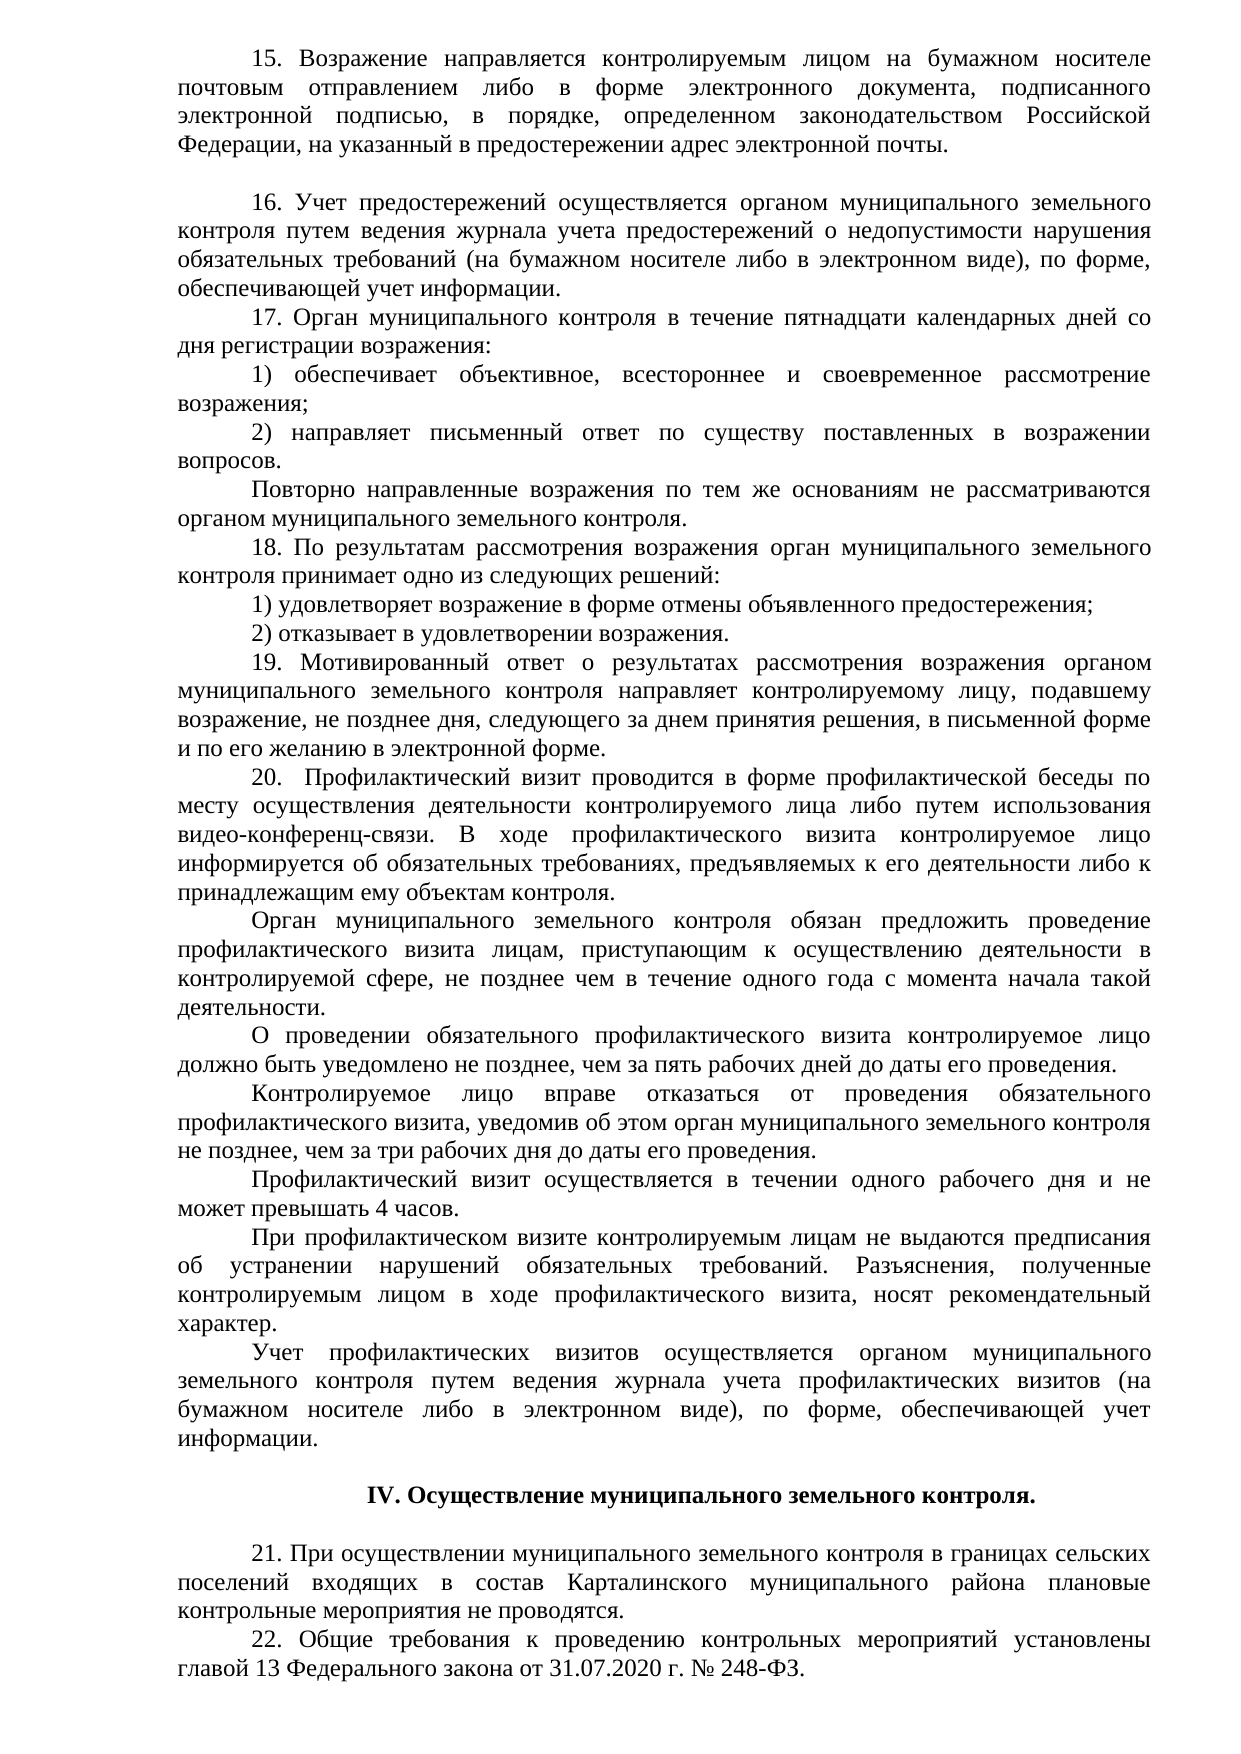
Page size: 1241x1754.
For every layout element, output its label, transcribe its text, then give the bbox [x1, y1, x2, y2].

text Повторно направленные возражения по тем же основаниям не рассматриваются органом муниципального земельного контроля. [177, 474, 1152, 532]
text Учет профилактических визитов осуществляется органом муниципального земельного контроля путем ведения журнала учета профилактических визитов (на бумажном носителе либо в электронном виде), по форме, обеспечивающей учет информации. [177, 1337, 1152, 1452]
text 17. Орган муниципального контроля в течение пятнадцати календарных дней со дня регистрации возражения: [177, 302, 1152, 359]
text Орган муниципального земельного контроля обязан предложить проведение профилактического визита лицам, приступающим к осуществлению деятельности в контролируемой сфере, не позднее чем в течение одного года с момента начала такой деятельности. [177, 906, 1152, 1021]
text 18. По результатам рассмотрения возражения орган муниципального земельного контроля принимает одно из следующих решений: [177, 532, 1152, 589]
text О проведении обязательного профилактического визита контролируемое лицо должно быть уведомлено не позднее, чем за пять рабочих дней до даты его проведения. [177, 1021, 1152, 1078]
text 22. Общие требования к проведению контрольных мероприятий установлены главой 13 Федерального закона от 31.07.2020 г. № 248-ФЗ. [177, 1624, 1152, 1682]
text 19. Мотивированный ответ о результатах рассмотрения возражения органом муниципального земельного контроля направляет контролируемому лицу, подавшему возражение, не позднее дня, следующего за днем принятия решения, в письменной форме и по его желанию в электронной форме. [177, 647, 1152, 762]
text Контролируемое лицо вправе отказаться от проведения обязательного профилактического визита, уведомив об этом орган муниципального земельного контроля не позднее, чем за три рабочих дня до даты его проведения. [177, 1078, 1152, 1164]
text 2) направляет письменный ответ по существу поставленных в возражении вопросов. [177, 417, 1152, 474]
text 1) обеспечивает объективное, всестороннее и своевременное рассмотрение возражения; [177, 359, 1152, 417]
text 20. Профилактический визит проводится в форме профилактической беседы по месту осуществления деятельности контролируемого лица либо путем использования видео-конференц-связи. В ходе профилактического визита контролируемое лицо информируется об обязательных требованиях, предъявляемых к его деятельности либо к принадлежащим ему объектам контроля. [177, 762, 1152, 906]
text IV. Осуществление муниципального земельного контроля. [177, 1481, 1152, 1509]
text 2) отказывает в удовлетворении возражения. [177, 618, 1152, 647]
text 21. При осуществлении муниципального земельного контроля в границах сельских поселений входящих в состав Карталинского муниципального района плановые контрольные мероприятия не проводятся. [177, 1538, 1152, 1624]
text При профилактическом визите контролируемым лицам не выдаются предписания об устранении нарушений обязательных требований. Разъяснения, полученные контролируемым лицом в ходе профилактического визита, носят рекомендательный характер. [177, 1222, 1152, 1337]
text 1) удовлетворяет возражение в форме отмены объявленного предостережения; [177, 589, 1152, 618]
text 16. Учет предостережений осуществляется органом муниципального земельного контроля путем ведения журнала учета предостережений о недопустимости нарушения обязательных требований (на бумажном носителе либо в электронном виде), по форме, обеспечивающей учет информации. [177, 187, 1152, 302]
text 15. Возражение направляется контролируемым лицом на бумажном носителе почтовым отправлением либо в форме электронного документа, подписанного электронной подписью, в порядке, определенном законодательством Российской Федерации, на указанный в предостережении адрес электронной почты. [177, 43, 1152, 158]
text Профилактический визит осуществляется в течении одного рабочего дня и не может превышать 4 часов. [177, 1164, 1152, 1222]
